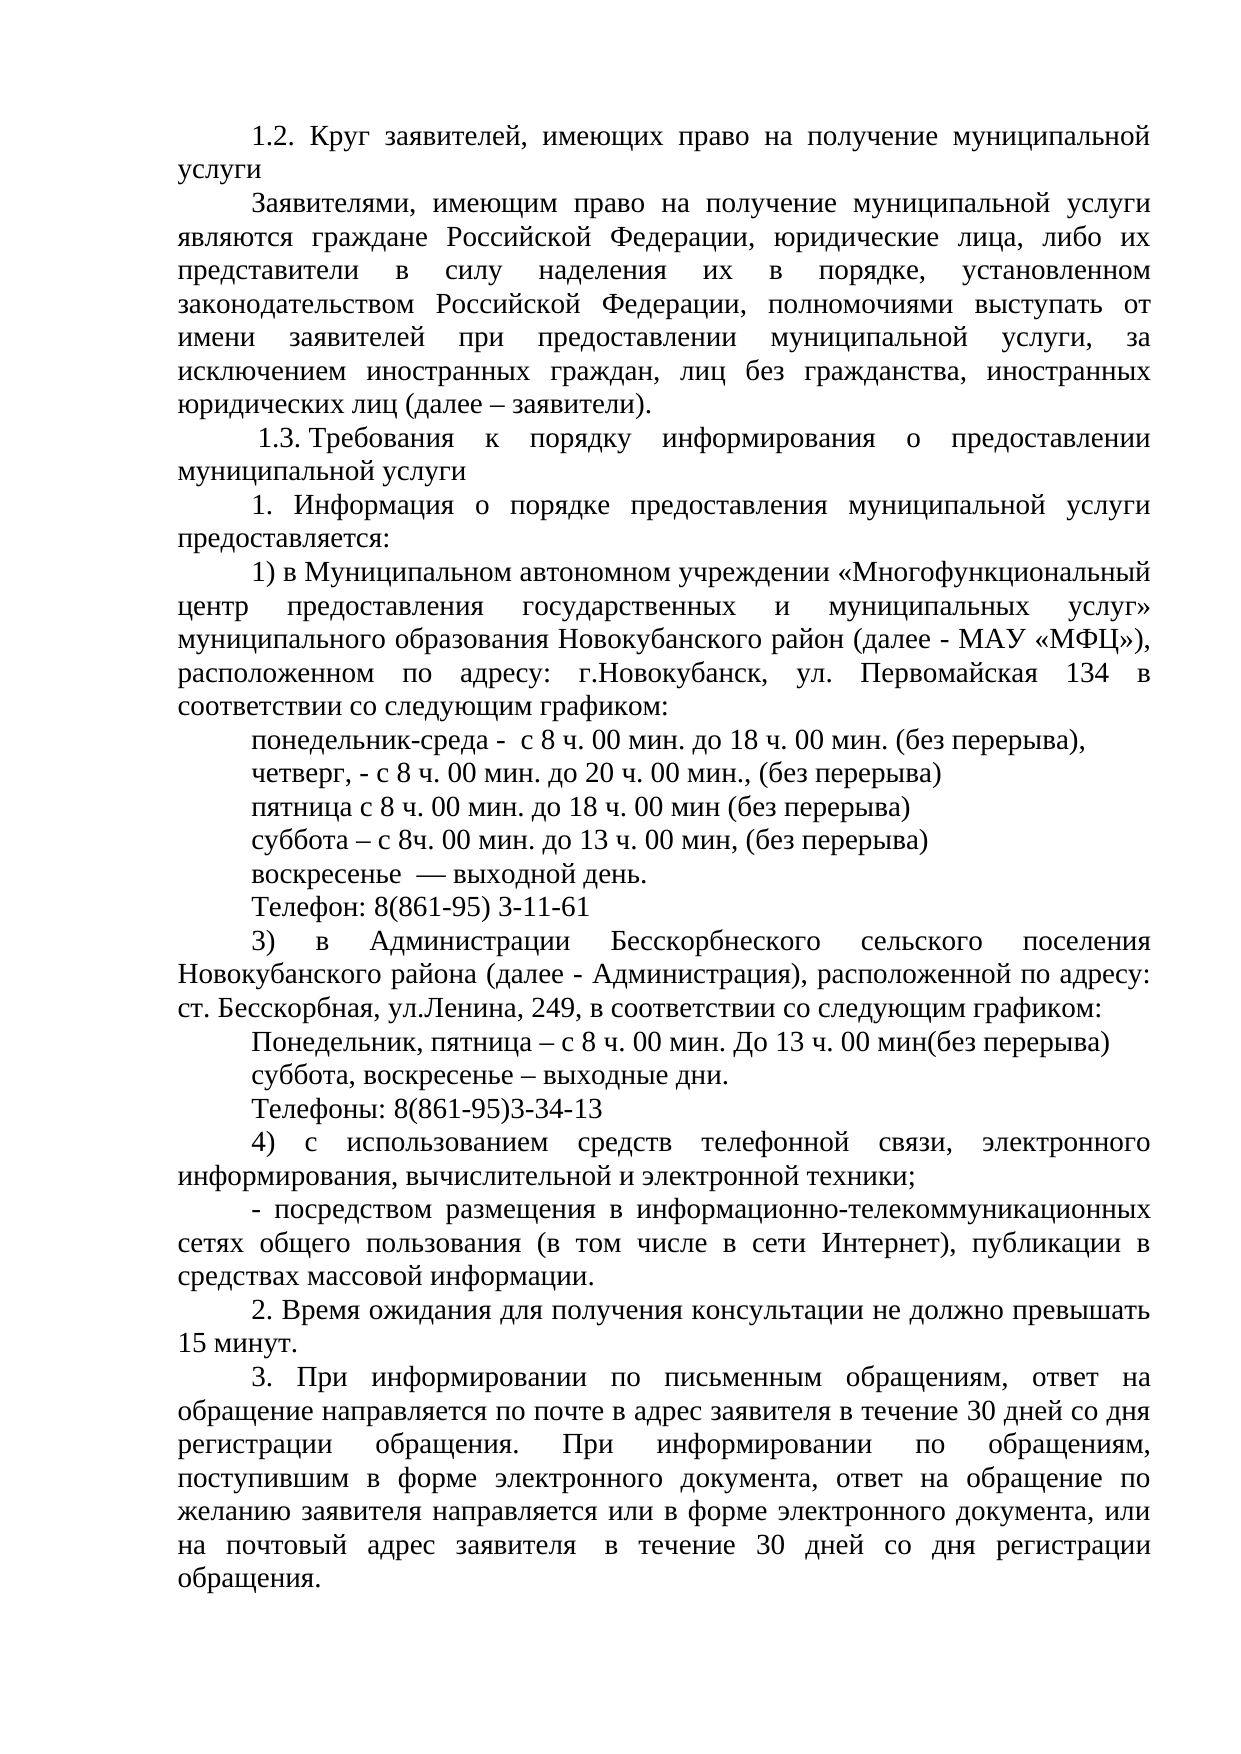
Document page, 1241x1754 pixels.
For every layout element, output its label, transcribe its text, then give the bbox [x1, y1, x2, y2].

text 1. Информация о порядке предоставления муниципальной услуги предоставляется: [177, 487, 1152, 554]
text 1) в Муниципальном автономном учреждении «Многофункциональный центр предоставления государственных и муниципальных услуг» муниципального образования Новокубанского район (далее - МАУ «МФЦ»), расположенном по адресу: г.Новокубанск, ул. Первомайская 134 в соответствии со следующим графиком: [177, 554, 1152, 722]
text воскресенье — выходной день. [177, 856, 1152, 889]
text 4) с использованием средств телефонной связи, электронного информирования, вычислительной и электронной техники; [177, 1124, 1152, 1191]
text 3) в Администрации Бесскорбнеского сельского поселения Новокубанского района (далее - Администрация), расположенной по адресу: ст. Бесскорбная, ул.Ленина, 249, в соответствии со следующим графиком: [177, 923, 1152, 1024]
text суббота – с 8ч. 00 мин. до 13 ч. 00 мин, (без перерыва) [177, 822, 1152, 856]
text 2. Время ожидания для получения консультации не должно превышать 15 минут. [177, 1292, 1152, 1359]
text 1.3. Требования к порядку информирования о предоставлении муниципальной услуги [177, 420, 1152, 487]
text Понедельник, пятница – с 8 ч. 00 мин. До 13 ч. 00 мин(без перерыва) [177, 1024, 1152, 1057]
text четверг, - с 8 ч. 00 мин. до 20 ч. 00 мин., (без перерыва) [177, 755, 1152, 789]
text Заявителями, имеющим право на получение муниципальной услуги являются граждане Российской Федерации, юридические лица, либо их представители в силу наделения их в порядке, установленном законодательством Российской Федерации, полномочиями выступать от имени заявителей при предоставлении муниципальной услуги, за исключением иностранных граждан, лиц без гражданства, иностранных юридических лиц (далее – заявители). [177, 185, 1152, 420]
text Телефон: 8(861-95) 3-11-61 [177, 889, 1152, 923]
text 3. При информировании по письменным обращениям, ответ на обращение направляется по почте в адрес заявителя в течение 30 дней со дня регистрации обращения. При информировании по обращениям, поступившим в форме электронного документа, ответ на обращение по желанию заявителя направляется или в форме электронного документа, или на почтовый адрес заявителя в течение 30 дней со дня регистрации обращения. [177, 1359, 1152, 1594]
text пятница с 8 ч. 00 мин. до 18 ч. 00 мин (без перерыва) [177, 789, 1152, 822]
text - посредством размещения в информационно-телекоммуникационных сетях общего пользования (в том числе в сети Интернет), публикации в средствах массовой информации. [177, 1191, 1152, 1292]
text Телефоны: 8(861-95)3-34-13 [177, 1091, 1152, 1124]
text 1.2. Круг заявителей, имеющих право на получение муниципальной услуги [177, 118, 1152, 185]
text понедельник-среда - с 8 ч. 00 мин. до 18 ч. 00 мин. (без перерыва), [177, 722, 1152, 755]
text суббота, воскресенье – выходные дни. [177, 1057, 1152, 1091]
